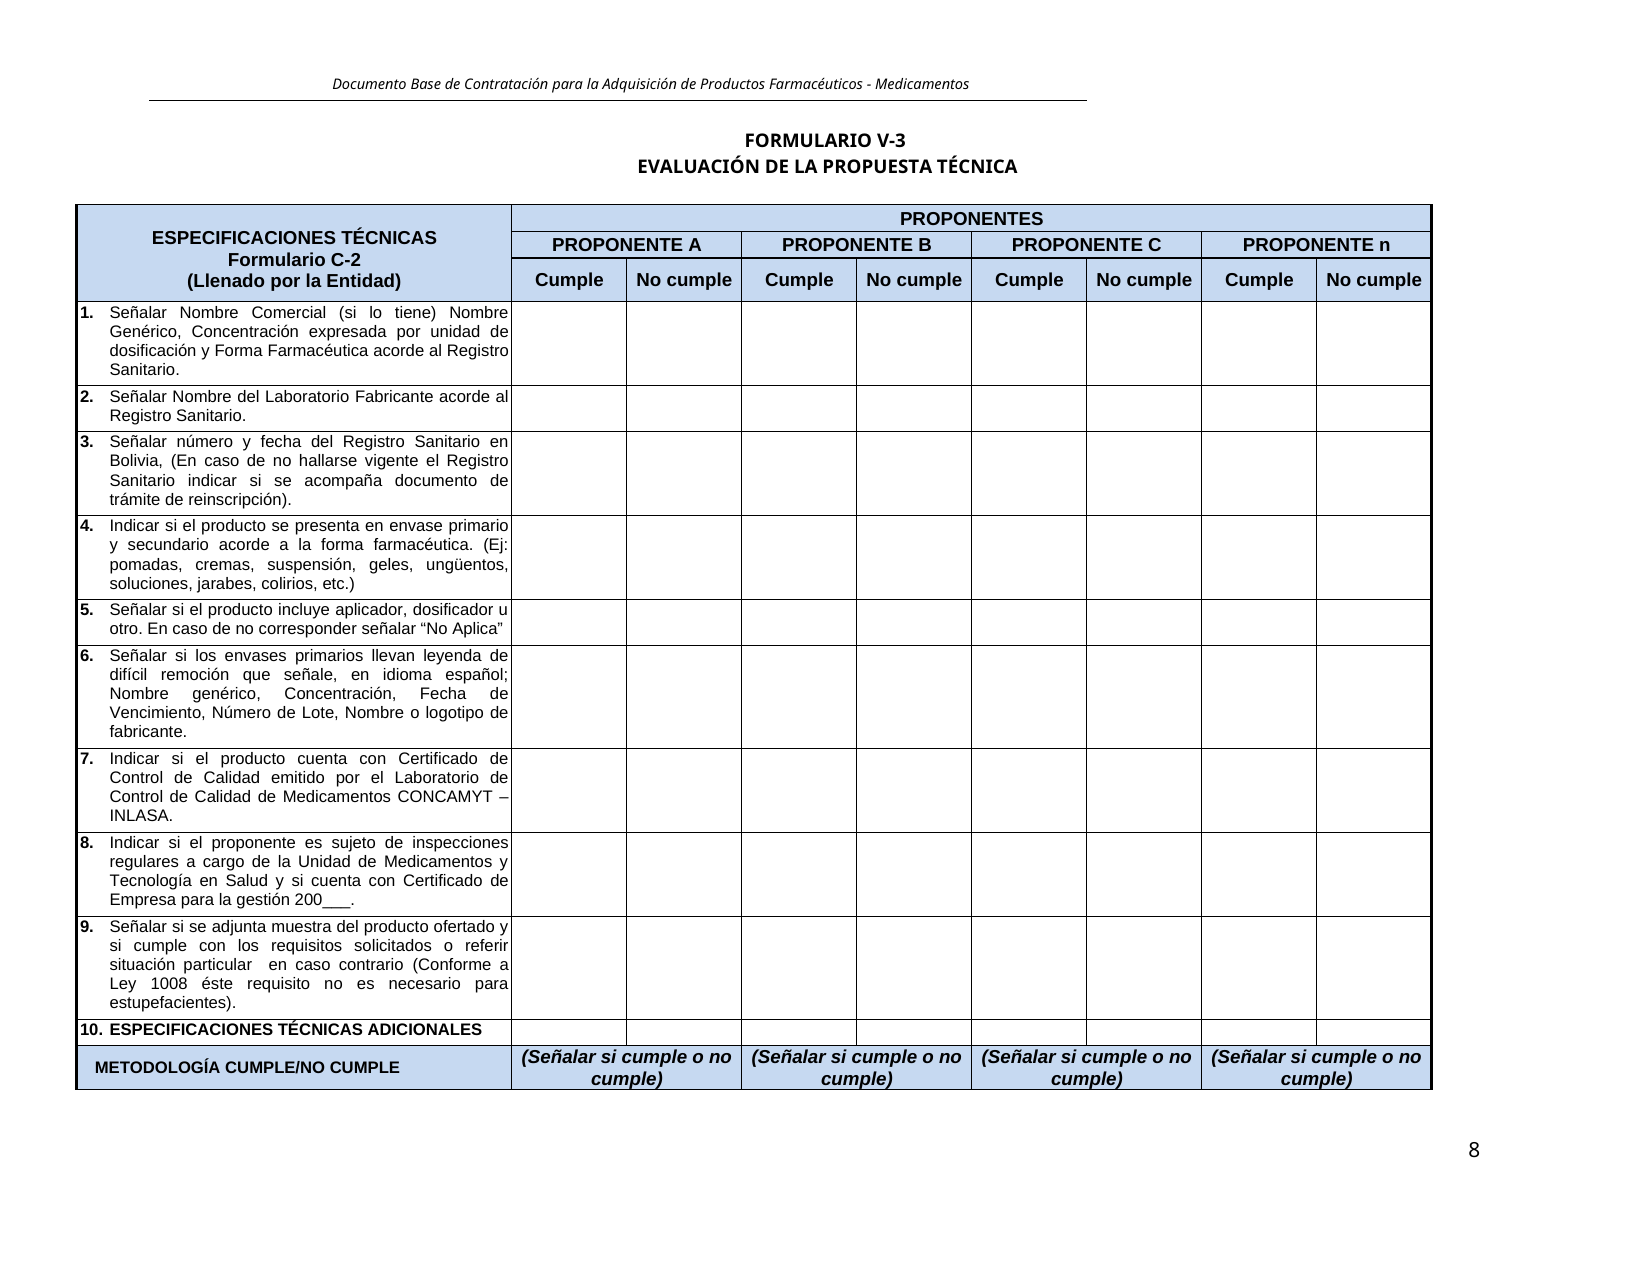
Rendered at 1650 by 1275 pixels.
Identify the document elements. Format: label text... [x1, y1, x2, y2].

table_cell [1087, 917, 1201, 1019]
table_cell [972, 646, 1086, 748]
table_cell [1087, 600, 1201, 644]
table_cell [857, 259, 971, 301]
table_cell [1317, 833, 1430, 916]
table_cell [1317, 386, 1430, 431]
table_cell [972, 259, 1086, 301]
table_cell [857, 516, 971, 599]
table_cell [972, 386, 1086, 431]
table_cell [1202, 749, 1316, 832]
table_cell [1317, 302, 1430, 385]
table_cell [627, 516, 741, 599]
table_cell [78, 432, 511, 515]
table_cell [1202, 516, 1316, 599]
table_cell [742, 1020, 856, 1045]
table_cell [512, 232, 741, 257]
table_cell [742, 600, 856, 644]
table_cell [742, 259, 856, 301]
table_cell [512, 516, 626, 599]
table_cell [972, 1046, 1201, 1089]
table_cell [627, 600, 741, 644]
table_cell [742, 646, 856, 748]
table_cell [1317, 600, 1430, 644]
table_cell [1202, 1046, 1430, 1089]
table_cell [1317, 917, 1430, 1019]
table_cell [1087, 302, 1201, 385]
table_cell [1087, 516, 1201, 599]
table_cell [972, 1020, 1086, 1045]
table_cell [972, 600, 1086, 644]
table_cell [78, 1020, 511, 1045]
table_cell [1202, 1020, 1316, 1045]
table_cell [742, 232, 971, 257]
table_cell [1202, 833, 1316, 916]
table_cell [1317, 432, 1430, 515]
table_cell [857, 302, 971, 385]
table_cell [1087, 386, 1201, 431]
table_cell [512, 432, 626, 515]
text FORMULARIO V-3 [148, 128, 1502, 153]
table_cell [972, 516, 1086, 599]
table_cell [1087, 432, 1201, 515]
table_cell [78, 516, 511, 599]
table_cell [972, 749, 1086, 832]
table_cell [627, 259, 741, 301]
text EVALUACIÓN DE LA PROPUESTA TÉCNICA [148, 153, 1502, 179]
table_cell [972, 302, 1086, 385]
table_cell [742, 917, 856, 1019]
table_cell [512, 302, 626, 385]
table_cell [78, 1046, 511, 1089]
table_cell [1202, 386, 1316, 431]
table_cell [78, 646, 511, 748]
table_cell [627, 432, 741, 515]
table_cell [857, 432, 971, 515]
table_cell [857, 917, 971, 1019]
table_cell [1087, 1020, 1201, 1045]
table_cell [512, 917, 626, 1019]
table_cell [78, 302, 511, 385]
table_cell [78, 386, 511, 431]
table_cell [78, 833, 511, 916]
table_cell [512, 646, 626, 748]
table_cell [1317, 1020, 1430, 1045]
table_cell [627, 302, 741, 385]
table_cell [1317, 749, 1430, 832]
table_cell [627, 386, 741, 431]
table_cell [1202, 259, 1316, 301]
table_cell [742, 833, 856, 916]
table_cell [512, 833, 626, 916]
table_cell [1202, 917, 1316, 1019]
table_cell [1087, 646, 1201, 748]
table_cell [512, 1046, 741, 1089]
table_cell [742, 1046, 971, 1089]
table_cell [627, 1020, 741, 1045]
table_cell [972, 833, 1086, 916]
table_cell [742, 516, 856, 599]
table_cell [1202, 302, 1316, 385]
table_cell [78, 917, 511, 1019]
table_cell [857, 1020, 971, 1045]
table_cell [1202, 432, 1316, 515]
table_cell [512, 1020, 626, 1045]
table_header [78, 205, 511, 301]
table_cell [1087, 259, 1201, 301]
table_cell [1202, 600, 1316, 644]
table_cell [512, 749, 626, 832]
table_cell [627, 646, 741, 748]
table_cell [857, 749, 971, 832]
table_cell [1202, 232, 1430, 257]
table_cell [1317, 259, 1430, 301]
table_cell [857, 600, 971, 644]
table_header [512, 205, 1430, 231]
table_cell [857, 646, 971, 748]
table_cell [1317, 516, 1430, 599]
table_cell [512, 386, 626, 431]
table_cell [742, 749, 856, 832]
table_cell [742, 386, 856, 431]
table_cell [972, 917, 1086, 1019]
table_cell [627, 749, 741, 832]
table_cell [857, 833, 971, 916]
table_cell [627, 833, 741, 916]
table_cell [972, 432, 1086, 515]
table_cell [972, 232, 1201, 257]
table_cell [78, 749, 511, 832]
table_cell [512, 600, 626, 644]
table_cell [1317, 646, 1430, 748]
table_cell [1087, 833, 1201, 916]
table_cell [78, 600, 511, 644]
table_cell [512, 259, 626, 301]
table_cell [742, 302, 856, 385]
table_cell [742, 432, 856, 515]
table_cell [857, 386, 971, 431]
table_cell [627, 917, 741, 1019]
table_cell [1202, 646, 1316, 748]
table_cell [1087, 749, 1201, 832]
